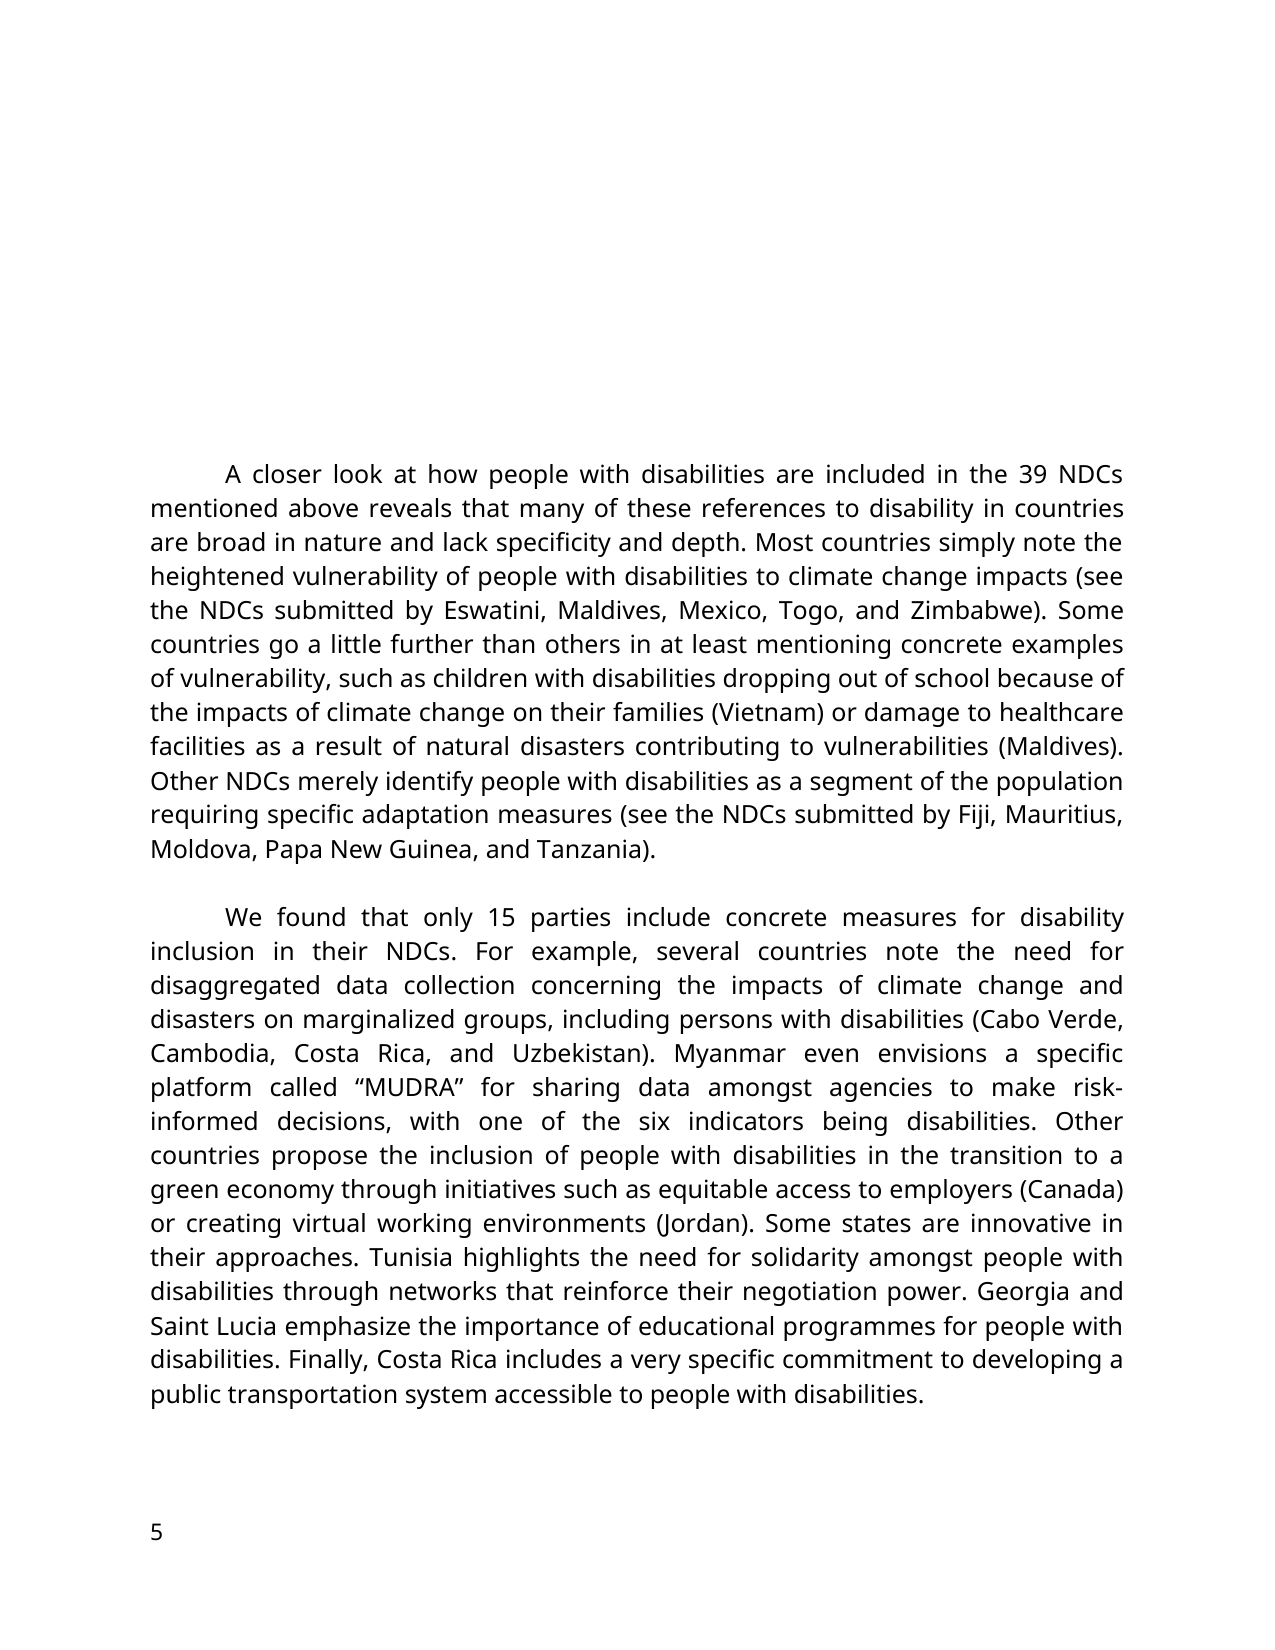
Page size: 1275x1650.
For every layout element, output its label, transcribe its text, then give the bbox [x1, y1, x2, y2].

text A closer look at how people with disabilities are included in the 39 NDCs mentioned above reveals that many of these references to disability in countries are broad in nature and lack specificity and depth. Most countries simply note the heightened vulnerability of people with disabilities to climate change impacts (see the NDCs submitted by Eswatini, Maldives, Mexico, Togo, and Zimbabwe). Some countries go a little further than others in at least mentioning concrete examples of vulnerability, such as children with disabilities dropping out of school because of the impacts of climate change on their families (Vietnam) or damage to healthcare facilities as a result of natural disasters contributing to vulnerabilities (Maldives). Other NDCs merely identify people with disabilities as a segment of the population requiring specific adaptation measures (see the NDCs submitted by Fiji, Mauritius, Moldova, Papa New Guinea, and Tanzania). [150, 457, 1125, 865]
text We found that only 15 parties include concrete measures for disability inclusion in their NDCs. For example, several countries note the need for disaggregated data collection concerning the impacts of climate change and disasters on marginalized groups, including persons with disabilities (Cabo Verde, Cambodia, Costa Rica, and Uzbekistan). Myanmar even envisions a specific platform called “MUDRA” for sharing data amongst agencies to make risk-informed decisions, with one of the six indicators being disabilities. Other countries propose the inclusion of people with disabilities in the transition to a green economy through initiatives such as equitable access to employers (Canada) or creating virtual working environments (Jordan). Some states are innovative in their approaches. Tunisia highlights the need for solidarity amongst people with disabilities through networks that reinforce their negotiation power. Georgia and Saint Lucia emphasize the importance of educational programmes for people with disabilities. Finally, Costa Rica includes a very specific commitment to developing a public transportation system accessible to people with disabilities. [150, 899, 1125, 1410]
